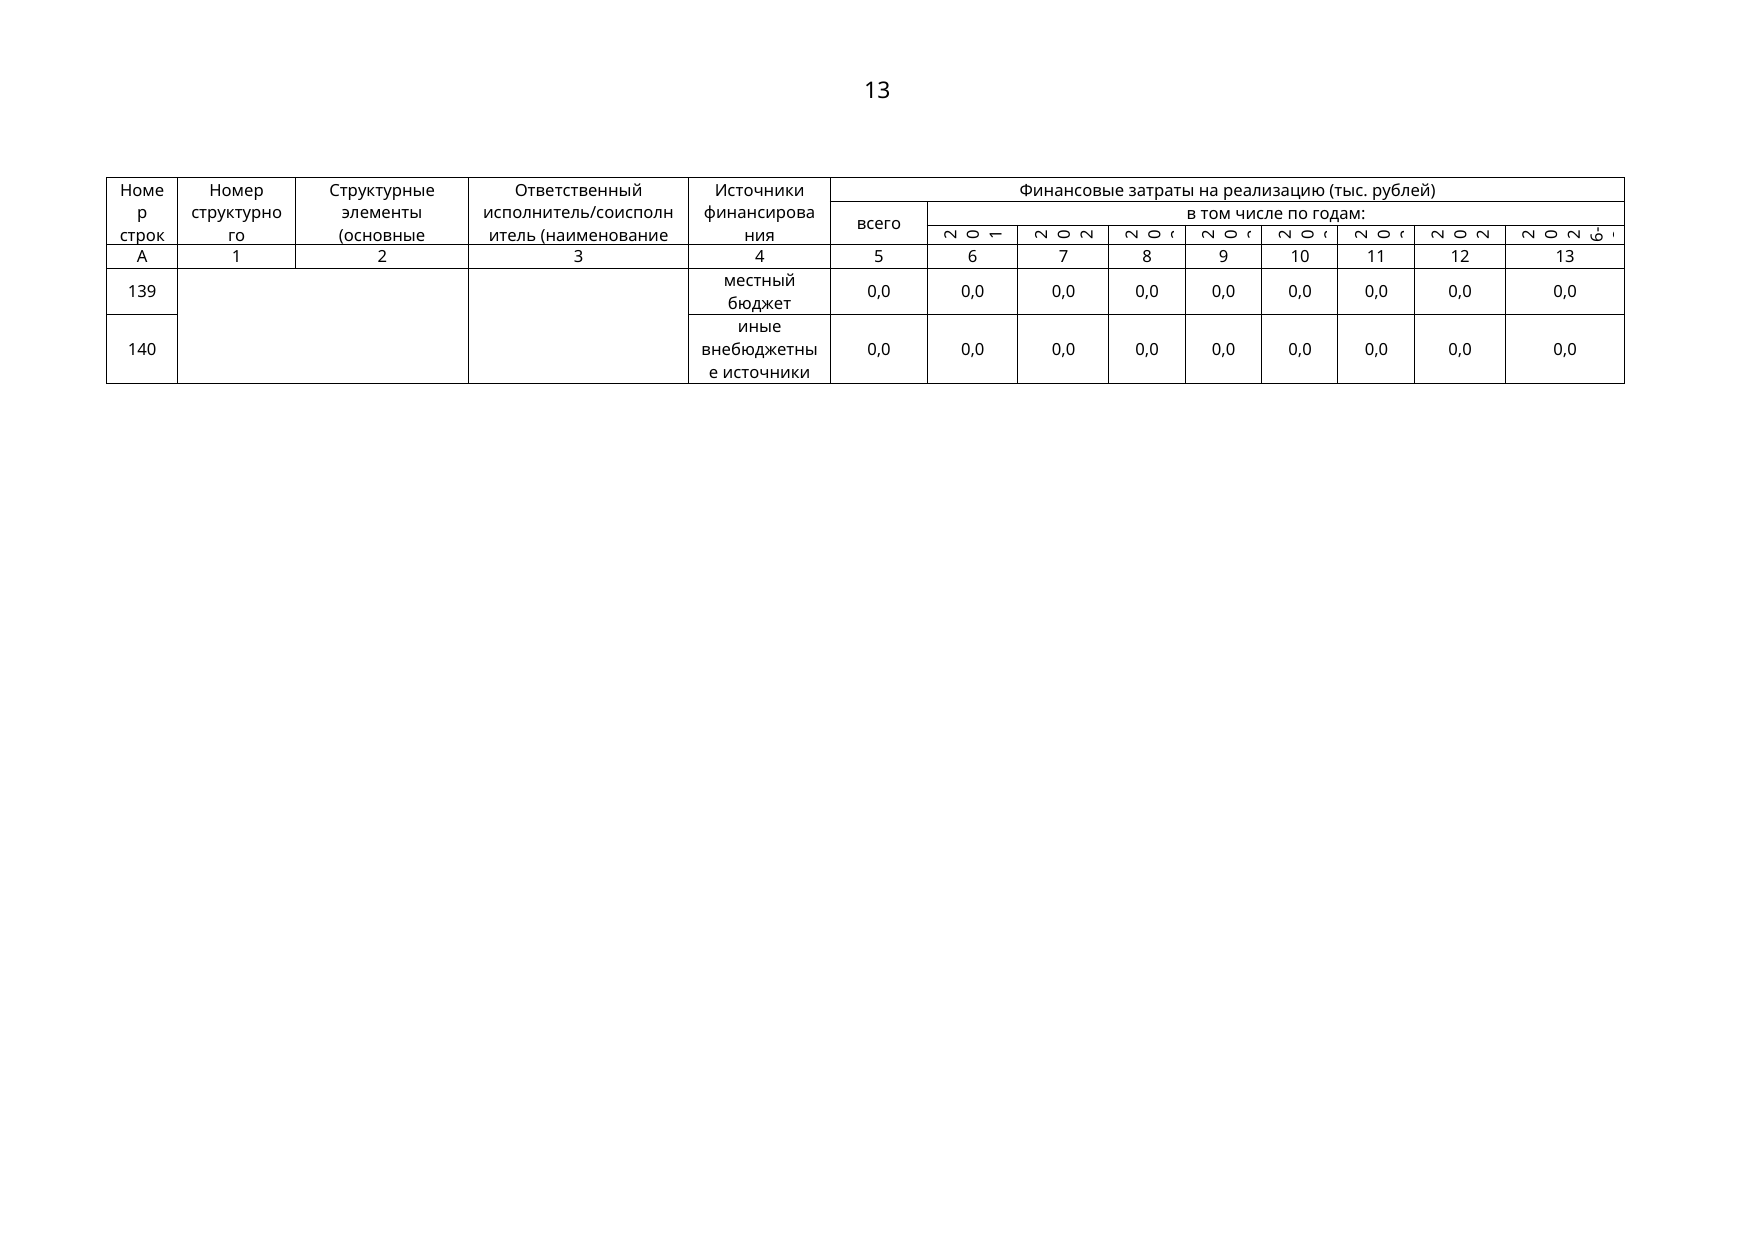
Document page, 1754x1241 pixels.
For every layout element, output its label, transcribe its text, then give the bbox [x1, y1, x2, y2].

table_cell 2021 [1109, 226, 1185, 244]
table_cell 2022 [1186, 226, 1261, 244]
table_cell 13 [1506, 245, 1624, 268]
table_cell 0,0 [1506, 269, 1624, 314]
table_cell 0,0 [1109, 315, 1185, 383]
table_cell 0,0 [928, 315, 1017, 383]
table_cell 2026-2030 [1506, 226, 1624, 244]
table_cell иные внебюджетные источники [689, 315, 830, 383]
table_cell 8 [1109, 245, 1185, 268]
table_cell 0,0 [831, 315, 927, 383]
table_cell 0,0 [1186, 269, 1261, 314]
table_cell 5 [831, 245, 927, 268]
table_cell А [107, 245, 177, 268]
table_cell 0,0 [1018, 315, 1108, 383]
table_cell 6 [928, 245, 1017, 268]
table_cell 0,0 [1415, 269, 1505, 314]
table_cell 0,0 [1506, 315, 1624, 383]
table_cell 139 [107, 269, 177, 314]
table_cell местный бюджет [689, 269, 830, 314]
table_cell 2020 [1018, 226, 1108, 244]
table_cell 140 [107, 315, 177, 383]
table_cell 0,0 [831, 269, 927, 314]
table_cell 0,0 [1109, 269, 1185, 314]
table_cell 0,0 [1415, 315, 1505, 383]
table_cell 12 [1415, 245, 1505, 268]
table_cell 0,0 [1338, 269, 1414, 314]
table_cell 2 [296, 245, 468, 268]
table_header Источники финансирования [689, 178, 830, 244]
table_cell 11 [1338, 245, 1414, 268]
table_header Финансовые затраты на реализацию (тыс. рублей) [831, 178, 1624, 201]
table_cell 2024 [1338, 226, 1414, 244]
table_cell 0,0 [1338, 315, 1414, 383]
table_cell 0,0 [1018, 269, 1108, 314]
table_cell 0,0 [1262, 315, 1337, 383]
table_cell 0,0 [928, 269, 1017, 314]
table_cell 2023 [1262, 226, 1337, 244]
table_header Структурные элементы (основные мероприятия) муниципальной программы (их связь с целевыми показателями муниципальной программы) [296, 178, 468, 244]
table_cell 9 [1186, 245, 1261, 268]
table_cell 1 [178, 245, 295, 268]
table_cell в том числе по годам: [928, 202, 1624, 225]
table_cell 10 [1262, 245, 1337, 268]
table_header Номер строки [107, 178, 177, 244]
table_cell всего [831, 202, 927, 244]
table_header Номер структурного элемента (основного мероприятия) [178, 178, 295, 244]
table_cell 2019 [928, 226, 1017, 244]
table_cell 4 [689, 245, 830, 268]
table_cell 2025 [1415, 226, 1505, 244]
table_cell 3 [469, 245, 688, 268]
table_cell 0,0 [1186, 315, 1261, 383]
table_cell 7 [1018, 245, 1108, 268]
table_header Ответственный исполнитель/соисполнитель (наименование органа или структурного подразделения, учреждения) [469, 178, 688, 244]
table_cell 0,0 [1262, 269, 1337, 314]
